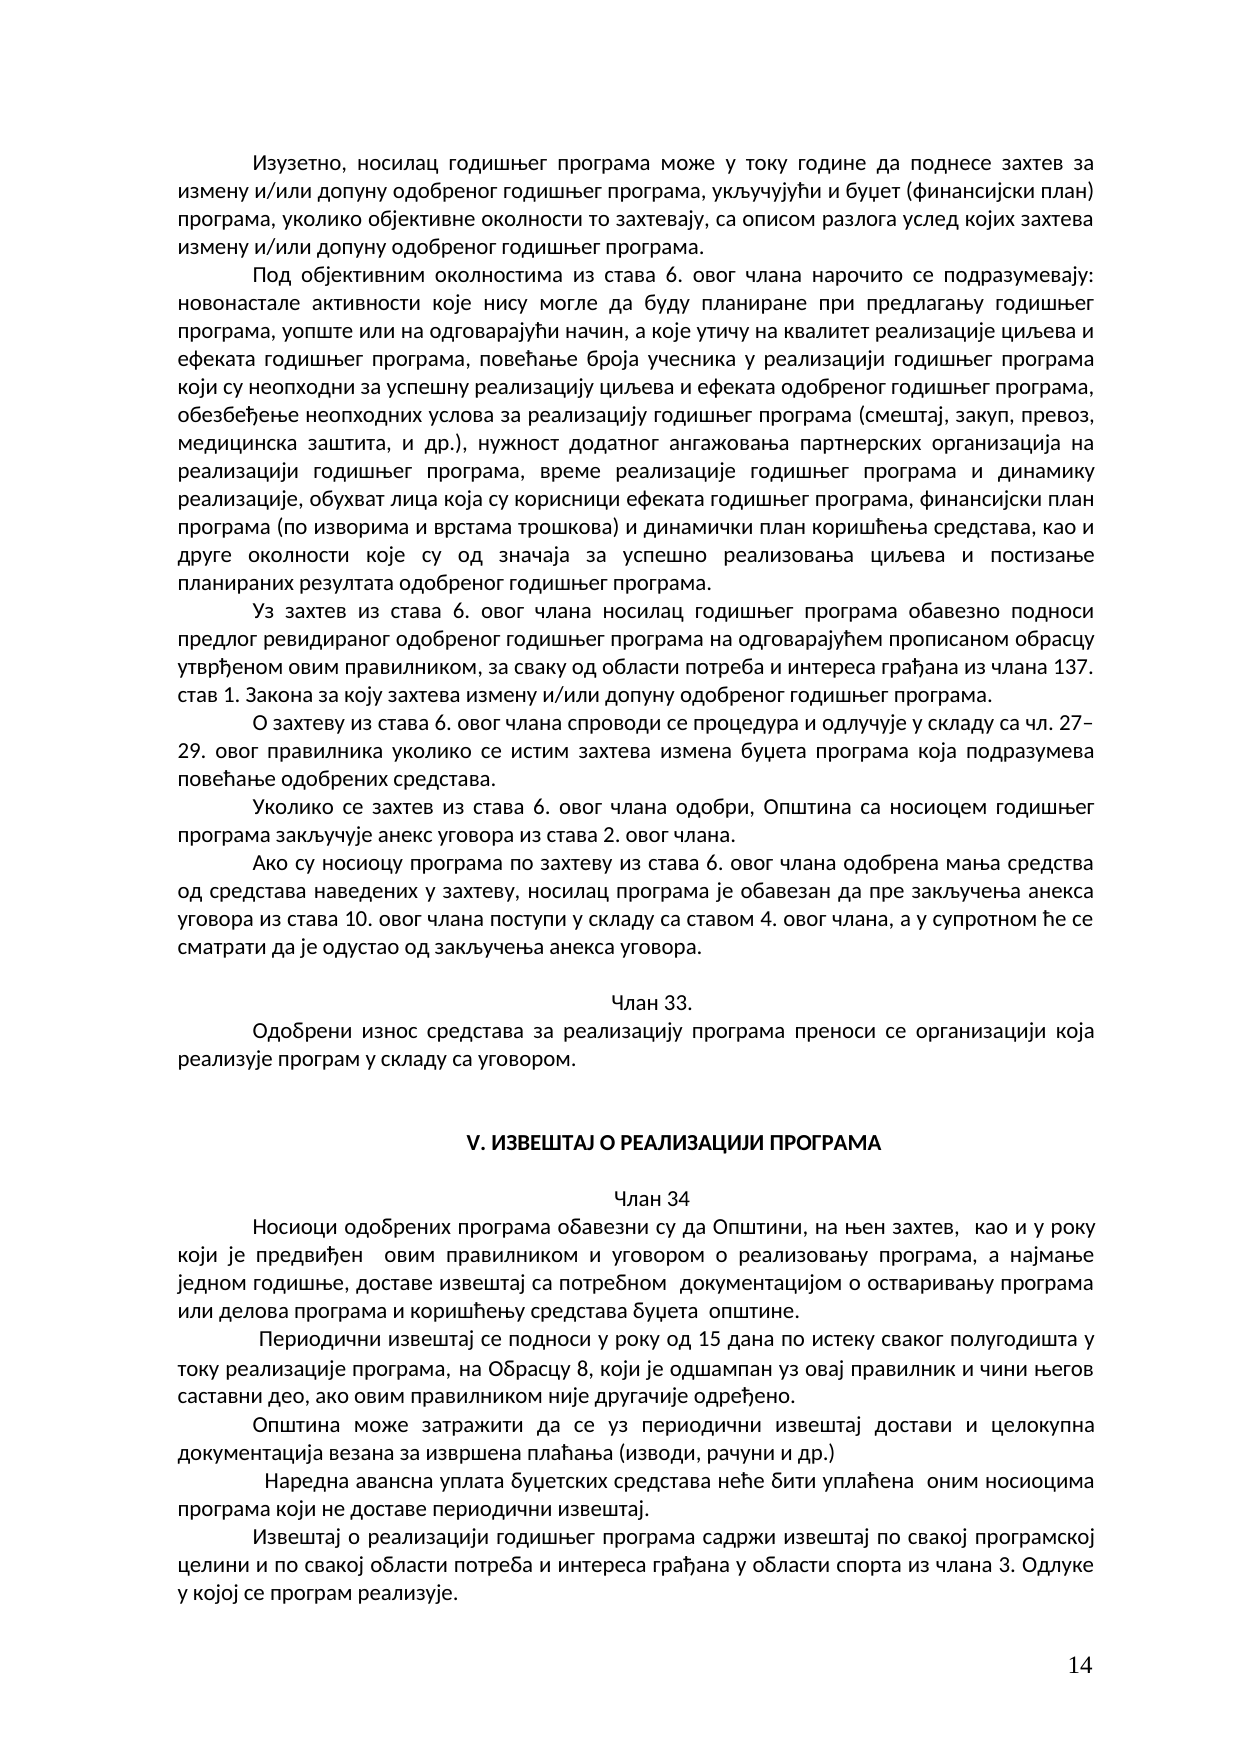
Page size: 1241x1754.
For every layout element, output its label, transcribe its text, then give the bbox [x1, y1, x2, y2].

text Наредна авансна уплата буџетских средстава неће бити уплаћена оним носиоцима програма који не доставе периодични извештај. [177, 1466, 1096, 1522]
text Периодични извештај се подноси у року од 15 дана по истеку сваког полугодишта у току реализације програма, на Обрасцу 8, који је одшампан уз овај правилник и чини његов саставни део, ако овим правилником није другачије одређено. [177, 1324, 1096, 1410]
text Извештај о реализацији годишњег програма садржи извештај по свакој програмској целини и по свакој области потреба и интереса грађана у области спорта из члана 3. Одлуке у којој се програм реализује. [177, 1522, 1096, 1606]
text Носиоци одобрених програма обавезни су да Општини, на њен захтев, као и у року који је предвиђен овим правилником и уговором о реализовању програма, а најмање једном годишње, доставе извештај са потребном документацијом о остваривању програма или делова програма и коришћењу средстава буџета општине. [177, 1212, 1096, 1324]
text Под објективним околностима из става 6. овог члана нарочито се подразумевају: новонастале активности које нису могле да буду планиране при предлагању годишњег програма, уопште или на одговарајући начин, а које утичу на квалитет реализације циљева и ефеката годишњег програма, повећање броја учесника у реализацији годишњег програма који су неопходни за успешну реализацију циљева и ефеката одобреног годишњег програма, обезбеђење неопходних услова за реализацију годишњег програма (смештај, закуп, превоз, медицинска заштита, и др.), нужност додатног ангажовања партнерских организација на реализацији годишњег програма, време реализације годишњег програма и динамику реализације, обухват лица која су корисници ефеката годишњег програма, финансијски план програма (по изворима и врстама трошкова) и динамички план коришћења средстава, као и друге околности које су од значаја за успешно реализовања циљева и постизање планираних резултата одобреног годишњег програма. [177, 260, 1096, 596]
text Уз захтев из става 6. овог члана носилац годишњег програма обавезно подноси предлог ревидираног одобреног годишњег програма на одговарајућем прописаном обрасцу утврђеном овим правилником, за сваку од области потреба и интереса грађана из члана 137. став 1. Закона за коју захтева измену и/или допуну одобреног годишњег програма. [177, 596, 1096, 708]
text Ако су носиоцу програма по захтеву из става 6. овог члана одобрена мања средства од средстава наведених у захтеву, носилац програма је обавезан да пре закључења анекса уговора из става 10. овог члана поступи у складу са ставом 4. овог члана, а у супротном ће се сматрати да је одустао од закључења анекса уговора. [177, 848, 1096, 960]
text О захтеву из става 6. овог члана спроводи се процедура и одлучује у складу са чл. 27–29. овог правилника уколико се истим захтева измена буџета програма која подразумева повећање одобрених средстава. [177, 708, 1096, 792]
text V. ИЗВЕШТАЈ О РЕАЛИЗАЦИЈИ ПРОГРАМА [177, 1128, 1096, 1156]
text Одобрени износ средстава за реализацију програма преноси се организацији која реализује програм у складу са уговором. [177, 1016, 1096, 1072]
text Члан 34 [133, 1184, 1096, 1212]
text Општина може затражити да се уз периодични извештај достави и целокупна документација везана за извршена плаћања (изводи, рачуни и др.) [177, 1410, 1096, 1466]
text Члан 33. [133, 988, 1096, 1016]
text Изузетно, носилац годишњег програма може у току године да поднесе захтев за измену и/или допуну одобреног годишњег програма, укључујући и буџет (финансијски план) програма, уколико објективне околности то захтевају, са описом разлога услед којих захтева измену и/или допуну одобреног годишњег програма. [177, 148, 1096, 260]
text Уколико се захтев из става 6. овог члана одобри, Општина са носиоцем годишњег програма закључује анекс уговора из става 2. овог члана. [177, 792, 1096, 848]
